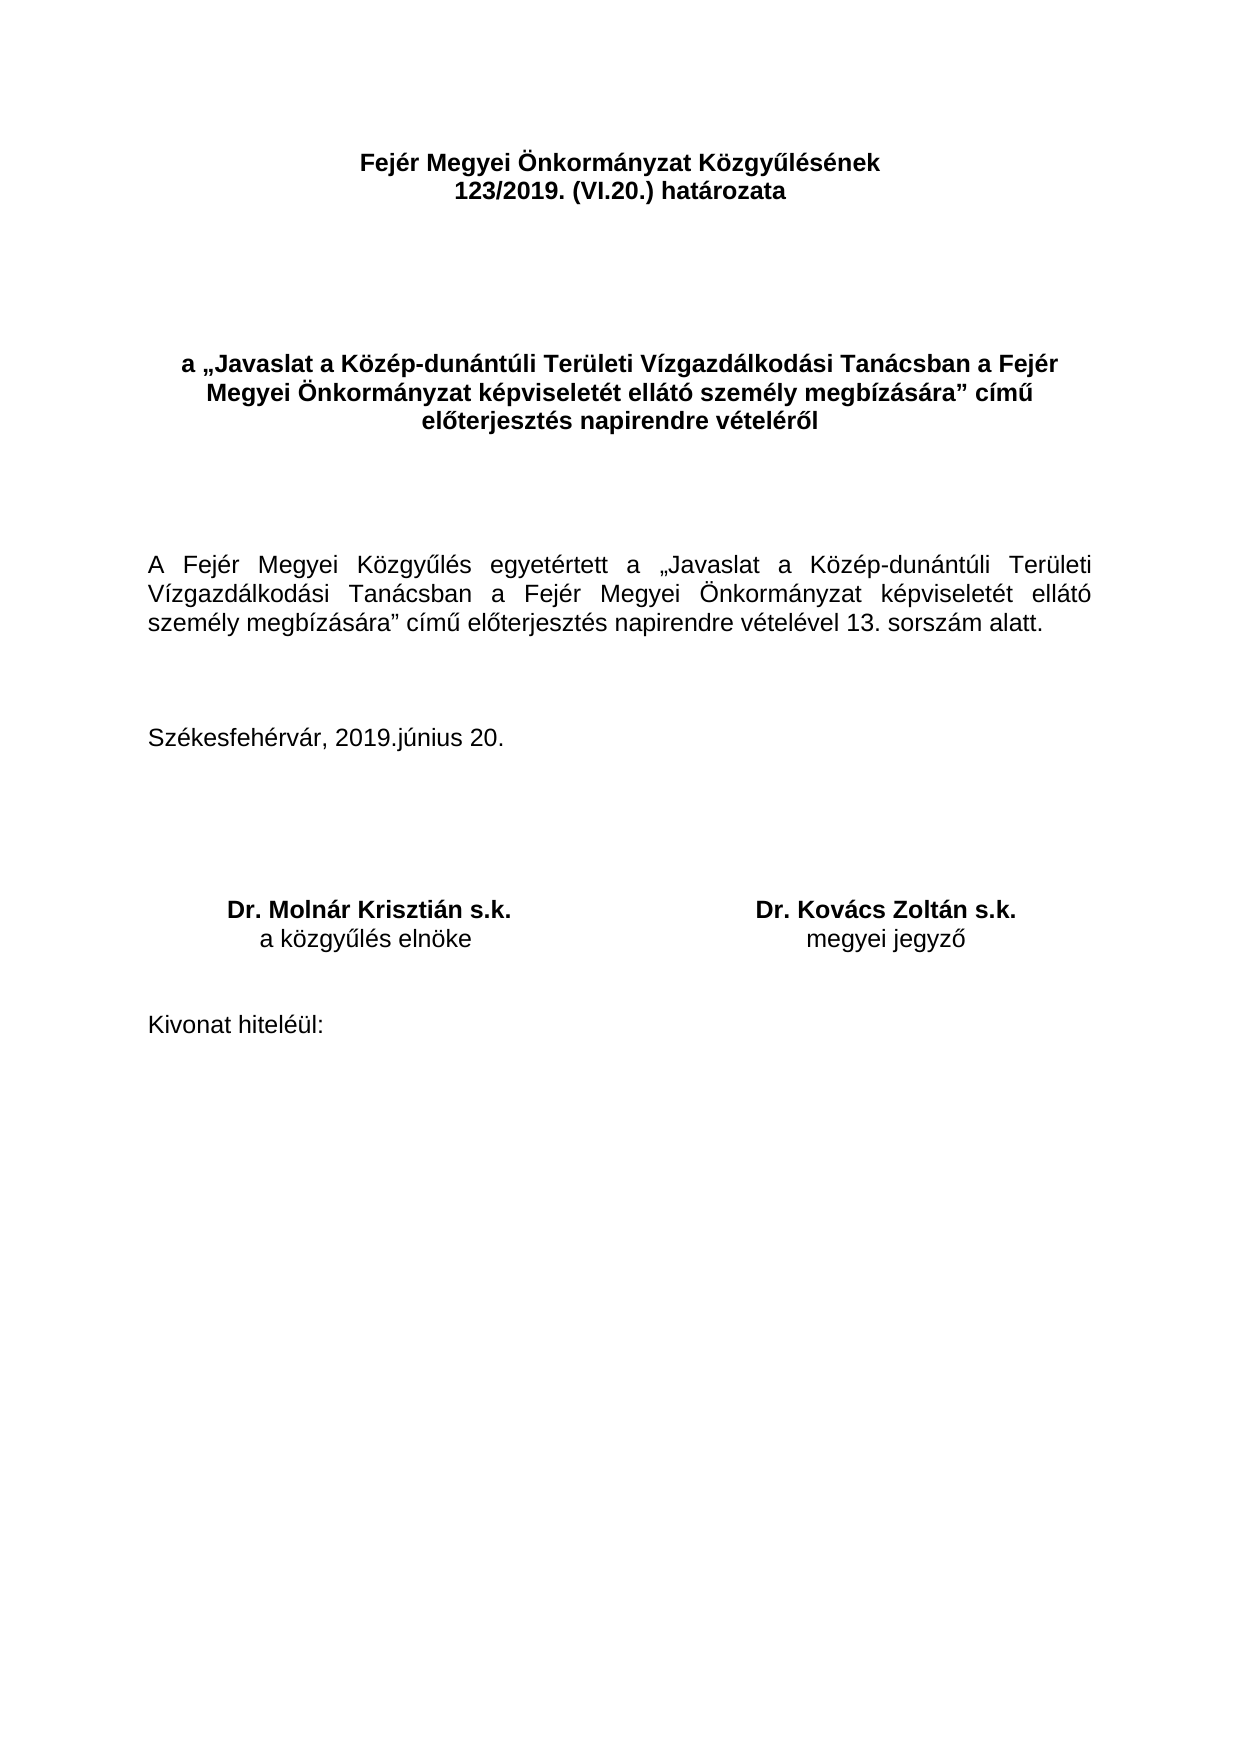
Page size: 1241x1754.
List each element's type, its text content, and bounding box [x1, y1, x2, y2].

text 123/2019. (VI.20.) határozata [148, 176, 1093, 205]
text Dr. Molnár Krisztián s.k. Dr. Kovács Zoltán s.k. [148, 895, 1093, 924]
text A Fejér Megyei Közgyűlés egyetértett a „Javaslat a Közép-dunántúli Területi Vízgazdálkodási Tanácsban a Fejér Megyei Önkormányzat képviseletét ellátó személy megbízására” című előterjesztés napirendre vételével 13. sorszám alatt. [148, 550, 1093, 636]
text Kivonat hiteléül: [148, 1010, 1093, 1039]
text a „Javaslat a Közép-dunántúli Területi Vízgazdálkodási Tanácsban a Fejér Megyei Önkormányzat képviseletét ellátó személy megbízására” című előterjesztés napirendre vételéről [148, 349, 1093, 435]
text Székesfehérvár, 2019.június 20. [148, 723, 1093, 751]
text a közgyűlés elnöke megyei jegyző [148, 924, 1093, 953]
text Fejér Megyei Önkormányzat Közgyűlésének [148, 148, 1093, 176]
